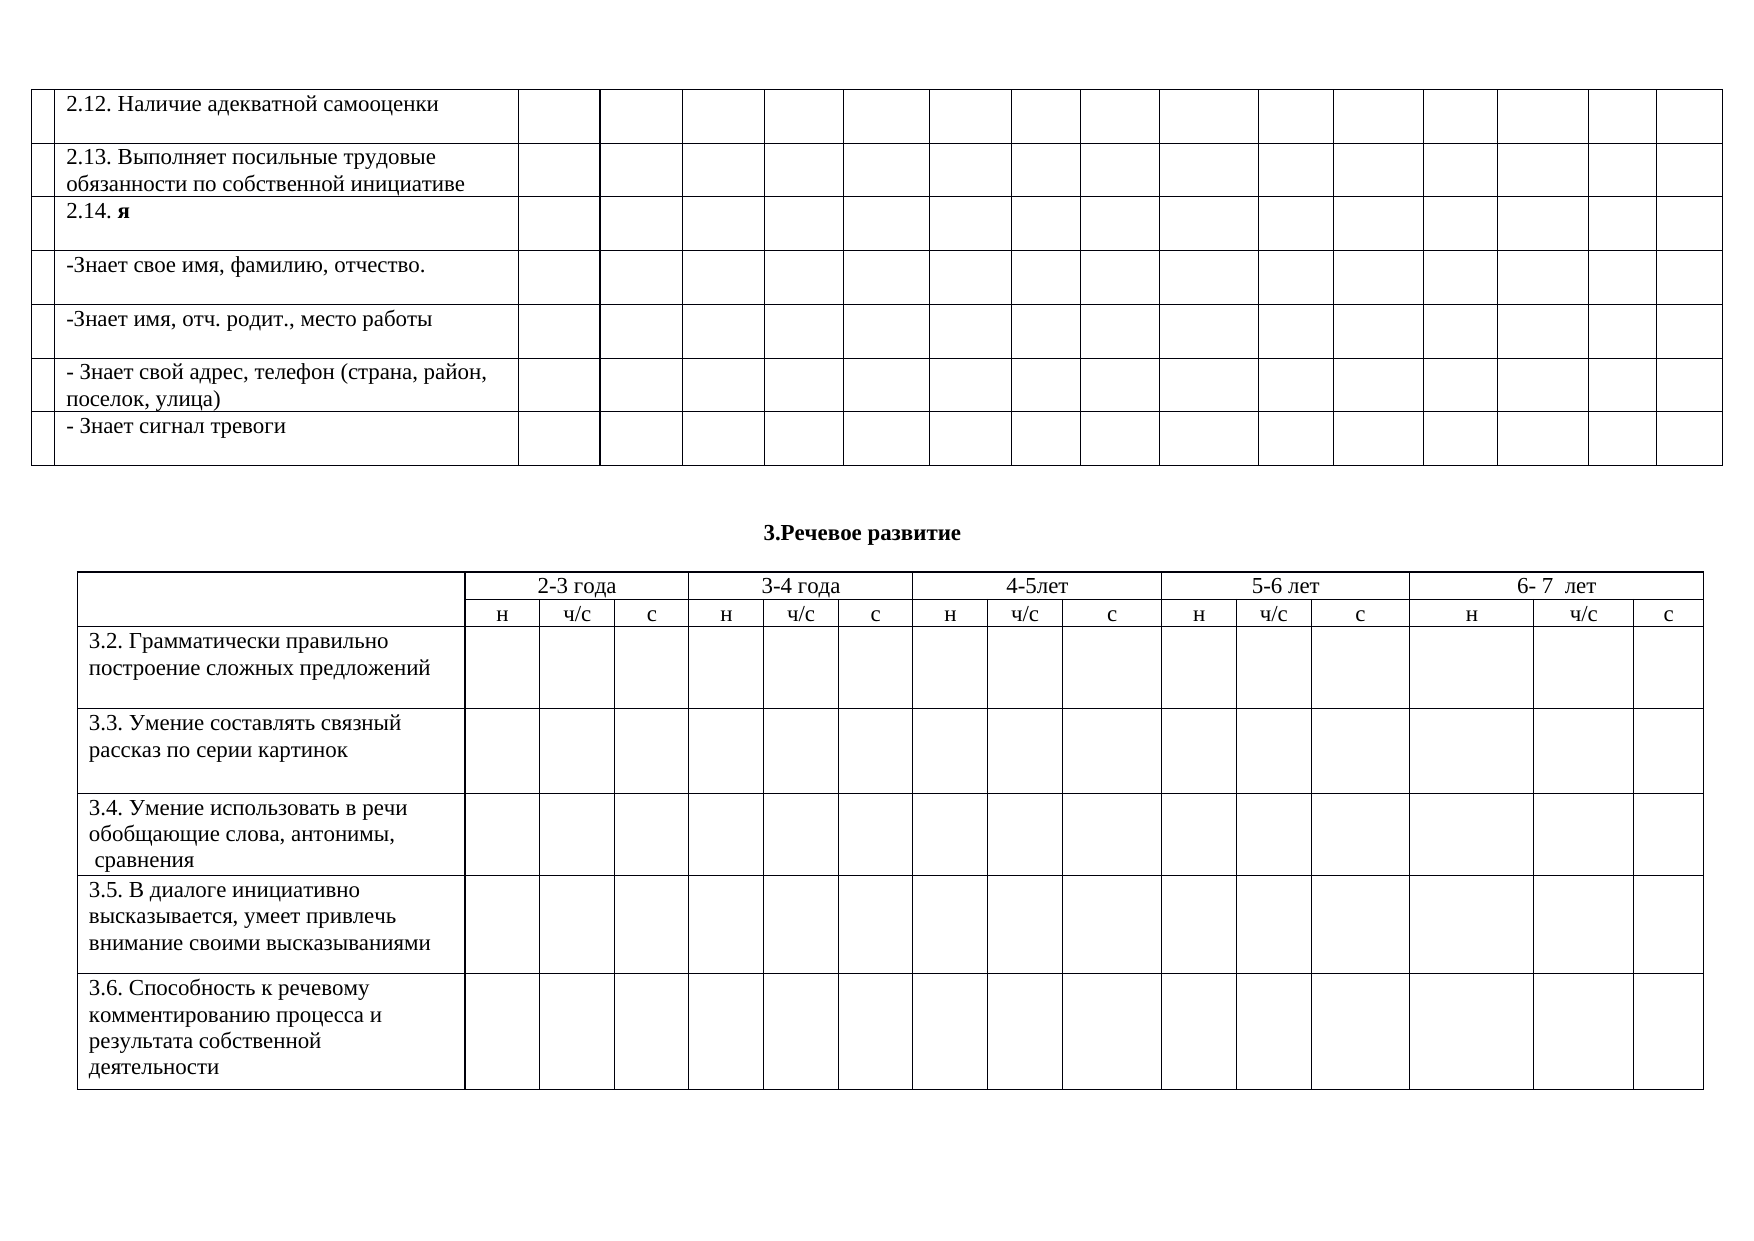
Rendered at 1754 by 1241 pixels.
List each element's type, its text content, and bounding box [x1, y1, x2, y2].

table_cell [988, 627, 1062, 708]
table_cell 2.14. я [55, 197, 518, 250]
table_cell [839, 794, 912, 875]
table_cell [839, 974, 912, 1089]
table_cell [1589, 251, 1656, 304]
table_cell [1012, 90, 1080, 142]
table_cell [1334, 412, 1423, 465]
table_cell [764, 709, 838, 793]
table_cell [1162, 627, 1236, 708]
table_cell - Знает свой адрес, телефон (страна, район, поселок, улица) [55, 359, 518, 411]
table_cell [930, 305, 1011, 357]
table_cell - Знает сигнал тревоги [55, 412, 518, 465]
table_cell [839, 627, 912, 708]
table_cell [1589, 359, 1656, 411]
table_cell с [1634, 600, 1703, 626]
table_cell [765, 197, 843, 250]
table_cell [764, 876, 838, 973]
table_cell [1657, 359, 1722, 411]
table_cell [930, 90, 1011, 142]
table_cell [1259, 90, 1333, 142]
table_cell [1657, 144, 1722, 196]
table_cell [540, 627, 614, 708]
table_cell [1410, 876, 1533, 973]
table_cell [601, 359, 682, 411]
table_cell [1498, 197, 1588, 250]
table_cell [1410, 794, 1533, 875]
table_cell [1160, 144, 1258, 196]
table_cell [689, 794, 763, 875]
table_cell [519, 90, 599, 142]
table_cell ч/с [1237, 600, 1311, 626]
table_cell [1162, 794, 1236, 875]
table_cell [683, 359, 764, 411]
table_cell [519, 359, 599, 411]
table_cell [1498, 359, 1588, 411]
table_cell [765, 305, 843, 357]
table_cell [1259, 251, 1333, 304]
table_cell [1589, 412, 1656, 465]
table_cell [1237, 627, 1311, 708]
table_cell с [1063, 600, 1161, 626]
table_header 4-5лет [913, 573, 1161, 599]
table_cell [689, 709, 763, 793]
table_cell [1657, 412, 1722, 465]
table_cell [1162, 876, 1236, 973]
table_cell [1498, 90, 1588, 142]
table_cell [1012, 197, 1080, 250]
table_cell [601, 412, 682, 465]
table_cell [1162, 974, 1236, 1089]
table_cell 3.5. В диалоге инициативно высказывается, умеет привлечь внимание своими высказываниями [78, 876, 464, 973]
table_cell [1498, 251, 1588, 304]
table_cell ч/с [1534, 600, 1633, 626]
table_cell -Знает свое имя, фамилию, отчество. [55, 251, 518, 304]
table_cell [1081, 144, 1159, 196]
table_cell [1657, 251, 1722, 304]
table_cell с [839, 600, 912, 626]
table_cell [1063, 876, 1161, 973]
table_cell [839, 876, 912, 973]
table_cell [1160, 412, 1258, 465]
table_cell [519, 305, 599, 357]
table_cell [764, 627, 838, 708]
table_cell [1498, 305, 1588, 357]
table_cell [844, 197, 929, 250]
table_cell [1312, 709, 1409, 793]
table_cell ч/с [764, 600, 838, 626]
table_cell [32, 144, 54, 196]
table_cell [765, 359, 843, 411]
table_cell [1534, 627, 1633, 708]
table_cell [1534, 794, 1633, 875]
table_cell [930, 359, 1011, 411]
table_cell [844, 90, 929, 142]
table_cell 3.2. Грамматически правильно построение сложных предложений [78, 627, 464, 708]
table_cell [1589, 197, 1656, 250]
table_cell [615, 974, 688, 1089]
table_cell -Знает имя, отч. родит., место работы [55, 305, 518, 357]
table_cell [930, 412, 1011, 465]
table_cell [913, 876, 987, 973]
table_cell [32, 412, 54, 465]
table_cell [1160, 197, 1258, 250]
table_cell [466, 974, 539, 1089]
table_cell [1259, 412, 1333, 465]
table_cell [1081, 90, 1159, 142]
table_cell [913, 794, 987, 875]
table_cell [519, 412, 599, 465]
table_cell [1160, 90, 1258, 142]
table_cell [1259, 305, 1333, 357]
table_cell [32, 197, 54, 250]
table_cell [1534, 876, 1633, 973]
table_cell с [615, 600, 688, 626]
table_cell [930, 197, 1011, 250]
table_cell [1063, 627, 1161, 708]
table_cell [466, 709, 539, 793]
table_cell [1334, 90, 1423, 142]
table_header 2-3 года [466, 573, 688, 599]
table_cell [764, 794, 838, 875]
table_cell н [689, 600, 763, 626]
table_cell [1334, 251, 1423, 304]
table_cell [1012, 144, 1080, 196]
table_cell [844, 412, 929, 465]
table_cell [1312, 794, 1409, 875]
table_cell [683, 412, 764, 465]
table_cell [1312, 627, 1409, 708]
table_cell [1012, 359, 1080, 411]
table_cell [913, 974, 987, 1089]
table_cell [1237, 709, 1311, 793]
table_cell [1634, 876, 1703, 973]
table_cell [1534, 974, 1633, 1089]
table_cell [988, 974, 1062, 1089]
table_cell [615, 709, 688, 793]
table_cell [32, 90, 54, 142]
table_cell [540, 709, 614, 793]
table_cell [1424, 197, 1497, 250]
table_cell [689, 876, 763, 973]
table_cell [466, 876, 539, 973]
table_cell [839, 709, 912, 793]
table_cell [1424, 144, 1497, 196]
table_cell ч/с [540, 600, 614, 626]
table_cell [1312, 974, 1409, 1089]
table_cell [601, 305, 682, 357]
table_cell [32, 305, 54, 357]
table_cell [844, 251, 929, 304]
table_cell [930, 144, 1011, 196]
table_cell [1634, 794, 1703, 875]
table_cell ч/с [988, 600, 1062, 626]
table_cell [540, 876, 614, 973]
table_cell [615, 627, 688, 708]
table_cell [1424, 90, 1497, 142]
table_header 3-4 года [689, 573, 912, 599]
table_cell [1589, 90, 1656, 142]
table_cell [32, 359, 54, 411]
table_cell [764, 974, 838, 1089]
table_cell [1081, 305, 1159, 357]
table_cell [1498, 412, 1588, 465]
table_cell [765, 90, 843, 142]
table_cell [519, 197, 599, 250]
table_cell 3.4. Умение использовать в речи обобщающие слова, антонимы, сравнения [78, 794, 464, 875]
table_cell [519, 251, 599, 304]
table_cell [765, 144, 843, 196]
table_cell [601, 144, 682, 196]
table_cell [601, 251, 682, 304]
table_cell [683, 144, 764, 196]
table_cell [1634, 974, 1703, 1089]
table_cell [1081, 251, 1159, 304]
table_cell [683, 197, 764, 250]
table_cell [1424, 305, 1497, 357]
table_cell [1063, 709, 1161, 793]
table_cell [988, 794, 1062, 875]
table_cell [689, 974, 763, 1089]
table_cell с [1312, 600, 1409, 626]
table_cell [1081, 197, 1159, 250]
table_cell [1063, 974, 1161, 1089]
table_cell [601, 197, 682, 250]
table_cell [1162, 709, 1236, 793]
table_cell [1424, 359, 1497, 411]
table_cell [1081, 412, 1159, 465]
table_cell [540, 974, 614, 1089]
table_cell 3.6. Способность к речевому комментированию процесса и результата собственной деятельности [78, 974, 464, 1089]
table_cell [765, 251, 843, 304]
table_cell [1634, 627, 1703, 708]
table_cell [1259, 359, 1333, 411]
table_cell 2.12. Наличие адекватной самооценки [55, 90, 518, 142]
table_cell 3.3. Умение составлять связный рассказ по серии картинок [78, 709, 464, 793]
table_cell [1657, 197, 1722, 250]
table_cell [683, 305, 764, 357]
table_cell [519, 144, 599, 196]
table_cell [1424, 251, 1497, 304]
table_cell н [913, 600, 987, 626]
table_cell н [1162, 600, 1236, 626]
table_cell [1160, 251, 1258, 304]
table_cell [1498, 144, 1588, 196]
table_cell [1081, 359, 1159, 411]
table_cell н [1410, 600, 1533, 626]
table_cell [1410, 974, 1533, 1089]
table_cell [844, 144, 929, 196]
table_cell [988, 876, 1062, 973]
table_cell [683, 251, 764, 304]
table_cell [1063, 794, 1161, 875]
table_cell [683, 90, 764, 142]
table_cell [1334, 197, 1423, 250]
table_cell [913, 709, 987, 793]
table_cell [1012, 251, 1080, 304]
table_cell [1589, 144, 1656, 196]
table_cell [1259, 197, 1333, 250]
table_header 6- 7 лет [1410, 573, 1703, 599]
table_cell [1237, 794, 1311, 875]
table_cell [1657, 305, 1722, 357]
table_cell [1534, 709, 1633, 793]
table_cell [1259, 144, 1333, 196]
table_cell н [466, 600, 539, 626]
table_cell [1012, 305, 1080, 357]
table_cell [1334, 359, 1423, 411]
table_cell [689, 627, 763, 708]
table_cell [32, 251, 54, 304]
table_cell [1634, 709, 1703, 793]
table_cell [913, 627, 987, 708]
table_cell [765, 412, 843, 465]
table_cell [1410, 709, 1533, 793]
table_header [78, 573, 464, 626]
table_cell [1410, 627, 1533, 708]
text 3.Речевое развитие [89, 519, 1636, 545]
table_cell [1589, 305, 1656, 357]
table_cell [844, 359, 929, 411]
table_cell [540, 794, 614, 875]
table_cell [1334, 305, 1423, 357]
table_cell [988, 709, 1062, 793]
table_cell [1237, 876, 1311, 973]
table_cell [930, 251, 1011, 304]
table_cell [1160, 305, 1258, 357]
table_cell [615, 794, 688, 875]
table_cell [1160, 359, 1258, 411]
table_cell [615, 876, 688, 973]
table_cell [466, 627, 539, 708]
table_cell [466, 794, 539, 875]
table_cell 2.13. Выполняет посильные трудовые обязанности по собственной инициативе [55, 144, 518, 196]
table_cell [1657, 90, 1722, 142]
table_cell [1424, 412, 1497, 465]
table_cell [1237, 974, 1311, 1089]
table_header 5-6 лет [1162, 573, 1409, 599]
table_cell [1012, 412, 1080, 465]
table_cell [1334, 144, 1423, 196]
table_cell [601, 90, 682, 142]
table_cell [844, 305, 929, 357]
table_cell [1312, 876, 1409, 973]
